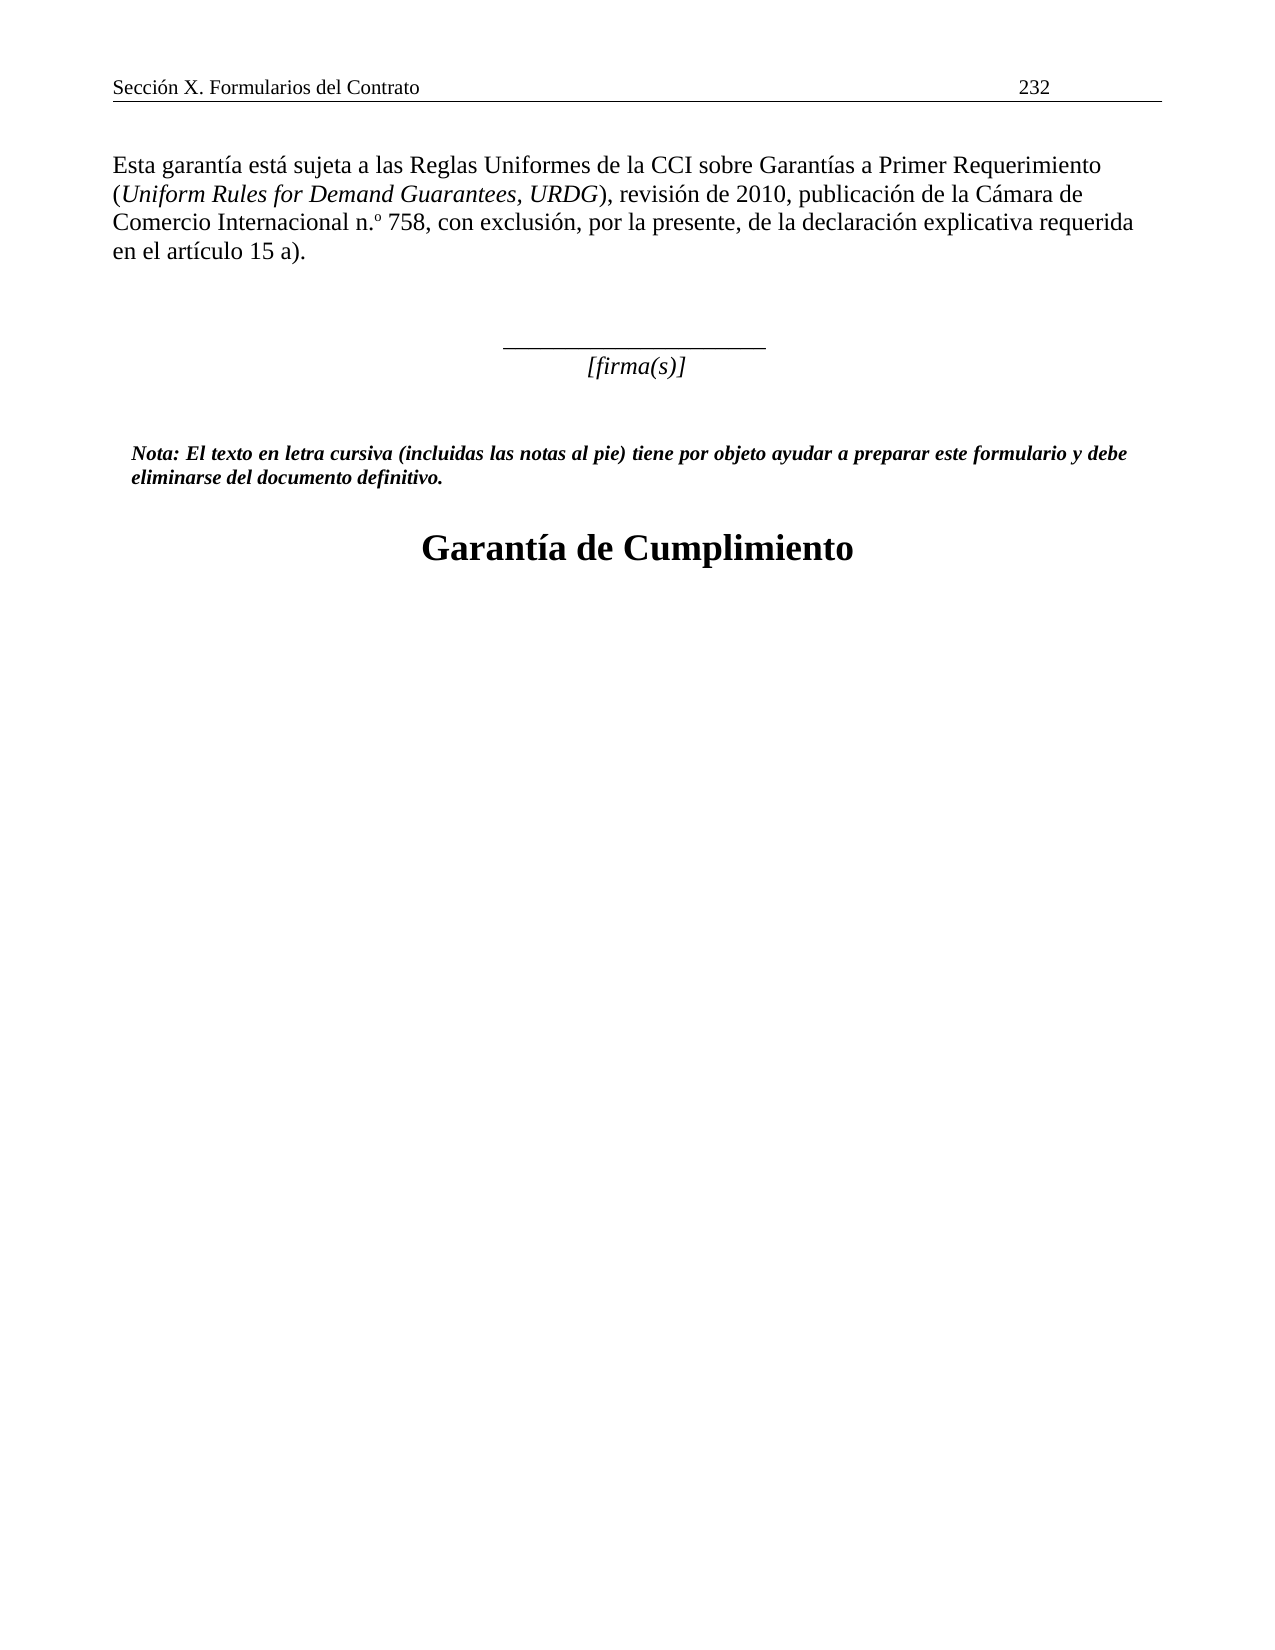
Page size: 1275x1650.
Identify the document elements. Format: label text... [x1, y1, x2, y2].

text Garantía de Cumplimiento [112, 525, 1162, 568]
text Nota: El texto en letra cursiva (incluidas las notas al pie) tiene por objeto ayudar a preparar este formulario y debe eliminarse del documento definitivo. [131, 441, 1132, 489]
text _____________________ [firma(s)] [112, 323, 1162, 380]
text Esta garantía está sujeta a las Reglas Uniformes de la CCI sobre Garantías a Primer Requerimiento (Uniform Rules for Demand Guarantees, URDG), revisión de 2010, publicación de la Cámara de Comercio Internacional n.o 758, con exclusión, por la presente, de la declaración explicativa requerida en el artículo 15 a). [112, 150, 1162, 293]
